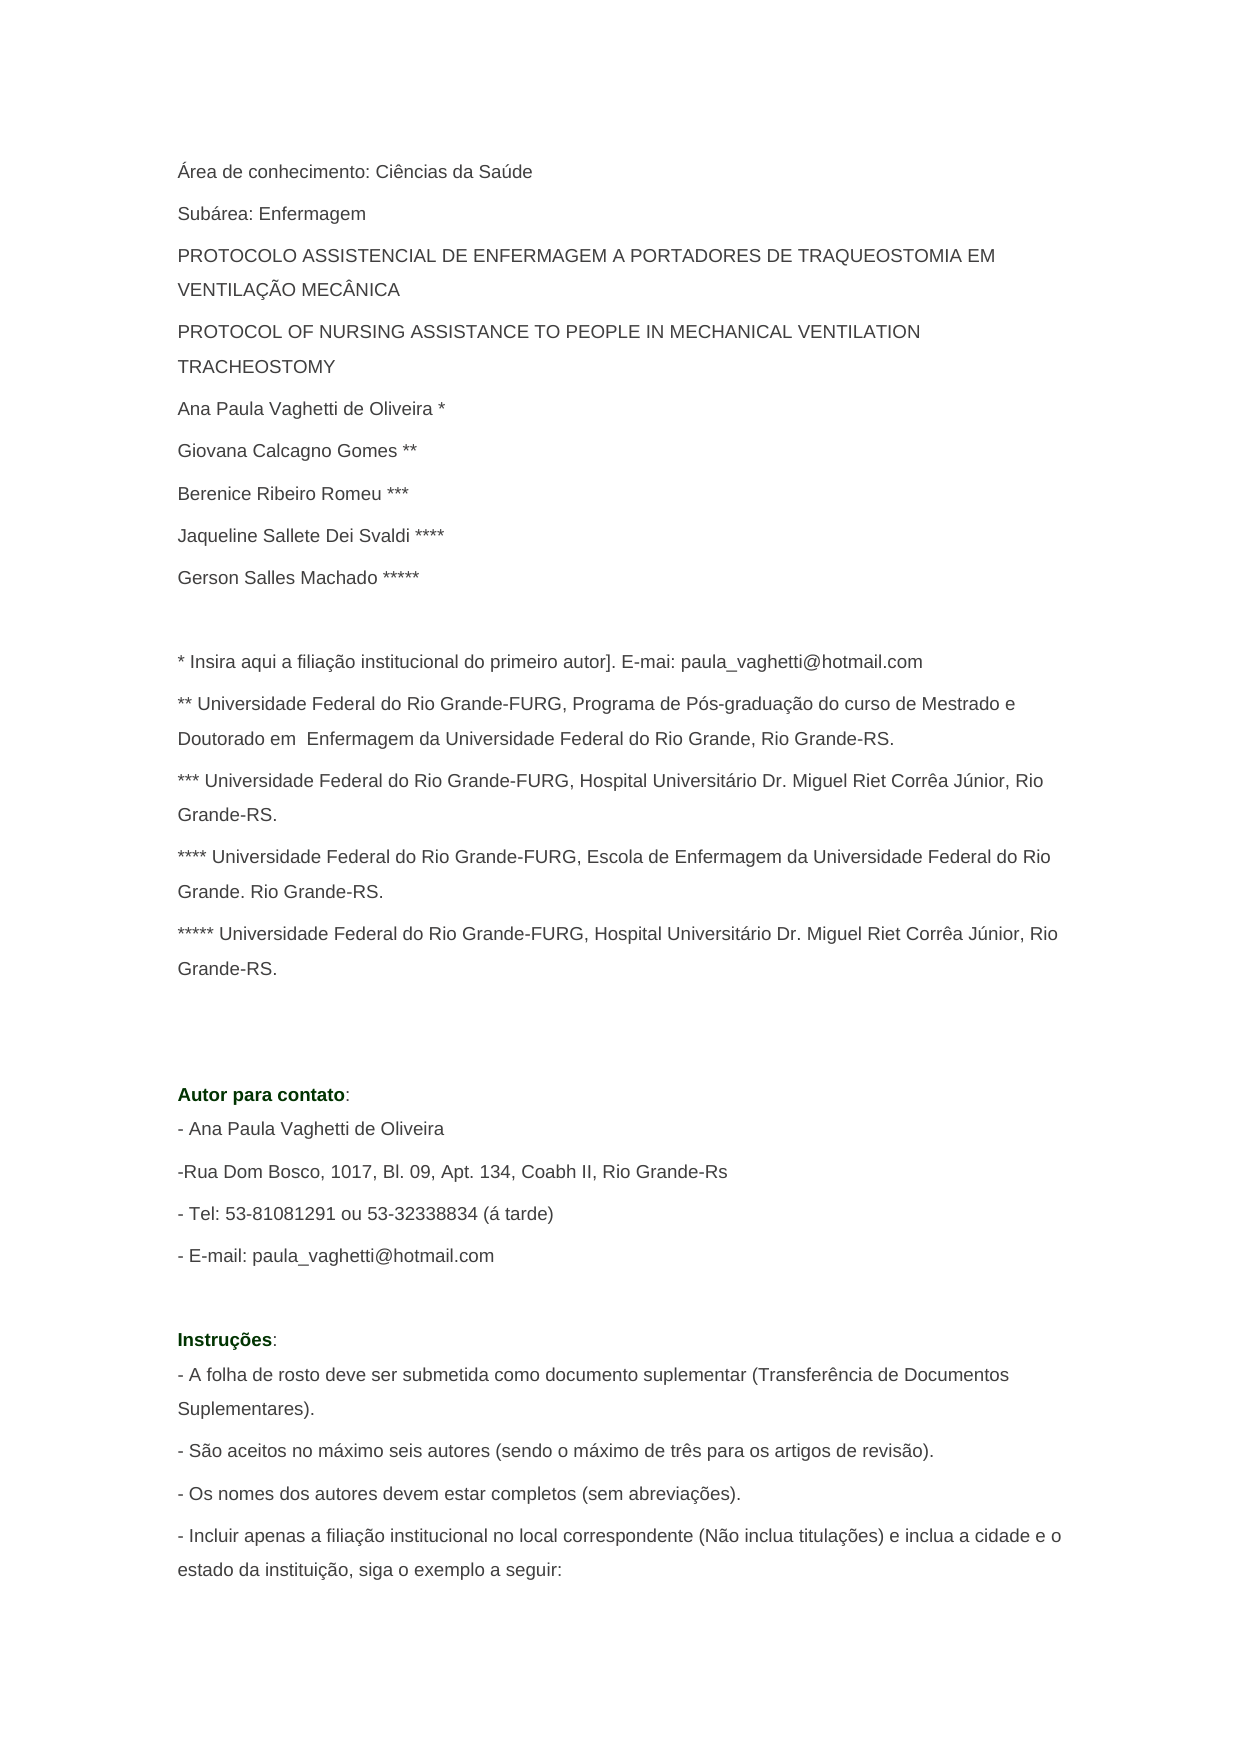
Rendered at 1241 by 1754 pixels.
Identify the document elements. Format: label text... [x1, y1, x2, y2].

text Ana Paula Vaghetti de Oliveira * [177, 385, 1063, 419]
text Instruções: [177, 1316, 1063, 1351]
text Autor para contato: [177, 1071, 1063, 1105]
text Área de conhecimento: Ciências da Saúde [177, 148, 1063, 182]
text - Os nomes dos autores devem estar completos (sem abreviações). [177, 1469, 1063, 1504]
text *** Universidade Federal do Rio Grande-FURG, Hospital Universitário Dr. Miguel Riet Corrêa Júnior, Rio Grande-RS. [177, 757, 1063, 826]
text Berenice Ribeiro Romeu *** [177, 469, 1063, 504]
text PROTOCOL OF NURSING ASSISTANCE TO PEOPLE IN MECHANICAL VENTILATION TRACHEOSTOMY [177, 308, 1063, 377]
text - São aceitos no máximo seis autores (sendo o máximo de três para os artigos de revisão). [177, 1427, 1063, 1462]
text **** Universidade Federal do Rio Grande-FURG, Escola de Enfermagem da Universidade Federal do Rio Grande. Rio Grande-RS. [177, 833, 1063, 902]
text - Tel: 53-81081291 ou 53-32338834 (á tarde) [177, 1190, 1063, 1224]
text Jaqueline Sallete Dei Svaldi **** [177, 512, 1063, 546]
text PROTOCOLO ASSISTENCIAL DE ENFERMAGEM A PORTADORES DE TRAQUEOSTOMIA EM VENTILAÇÃO MECÂNICA [177, 232, 1063, 301]
text - Incluir apenas a filiação institucional no local correspondente (Não inclua titulações) e inclua a cidade e o estado da instituição, siga o exemplo a seguir: [177, 1512, 1063, 1580]
text ***** Universidade Federal do Rio Grande-FURG, Hospital Universitário Dr. Miguel Riet Corrêa Júnior, Rio Grande-RS. [177, 910, 1063, 979]
text Giovana Calcagno Gomes ** [177, 427, 1063, 462]
text - A folha de rosto deve ser submetida como documento suplementar (Transferência de Documentos Suplementares). [177, 1351, 1063, 1419]
text - Ana Paula Vaghetti de Oliveira [177, 1105, 1063, 1140]
text ** Universidade Federal do Rio Grande-FURG, Programa de Pós-graduação do curso de Mestrado e Doutorado em Enfermagem da Universidade Federal do Rio Grande, Rio Grande-RS. [177, 680, 1063, 749]
text - E-mail: paula_vaghetti@hotmail.com [177, 1232, 1063, 1266]
text -Rua Dom Bosco, 1017, Bl. 09, Apt. 134, Coabh II, Rio Grande-Rs [177, 1148, 1063, 1182]
text Gerson Salles Machado ***** [177, 554, 1063, 588]
text Subárea: Enfermagem [177, 190, 1063, 224]
text * Insira aqui a filiação institucional do primeiro autor]. E-mai: paula_vaghetti@hotmail.com [177, 638, 1063, 673]
